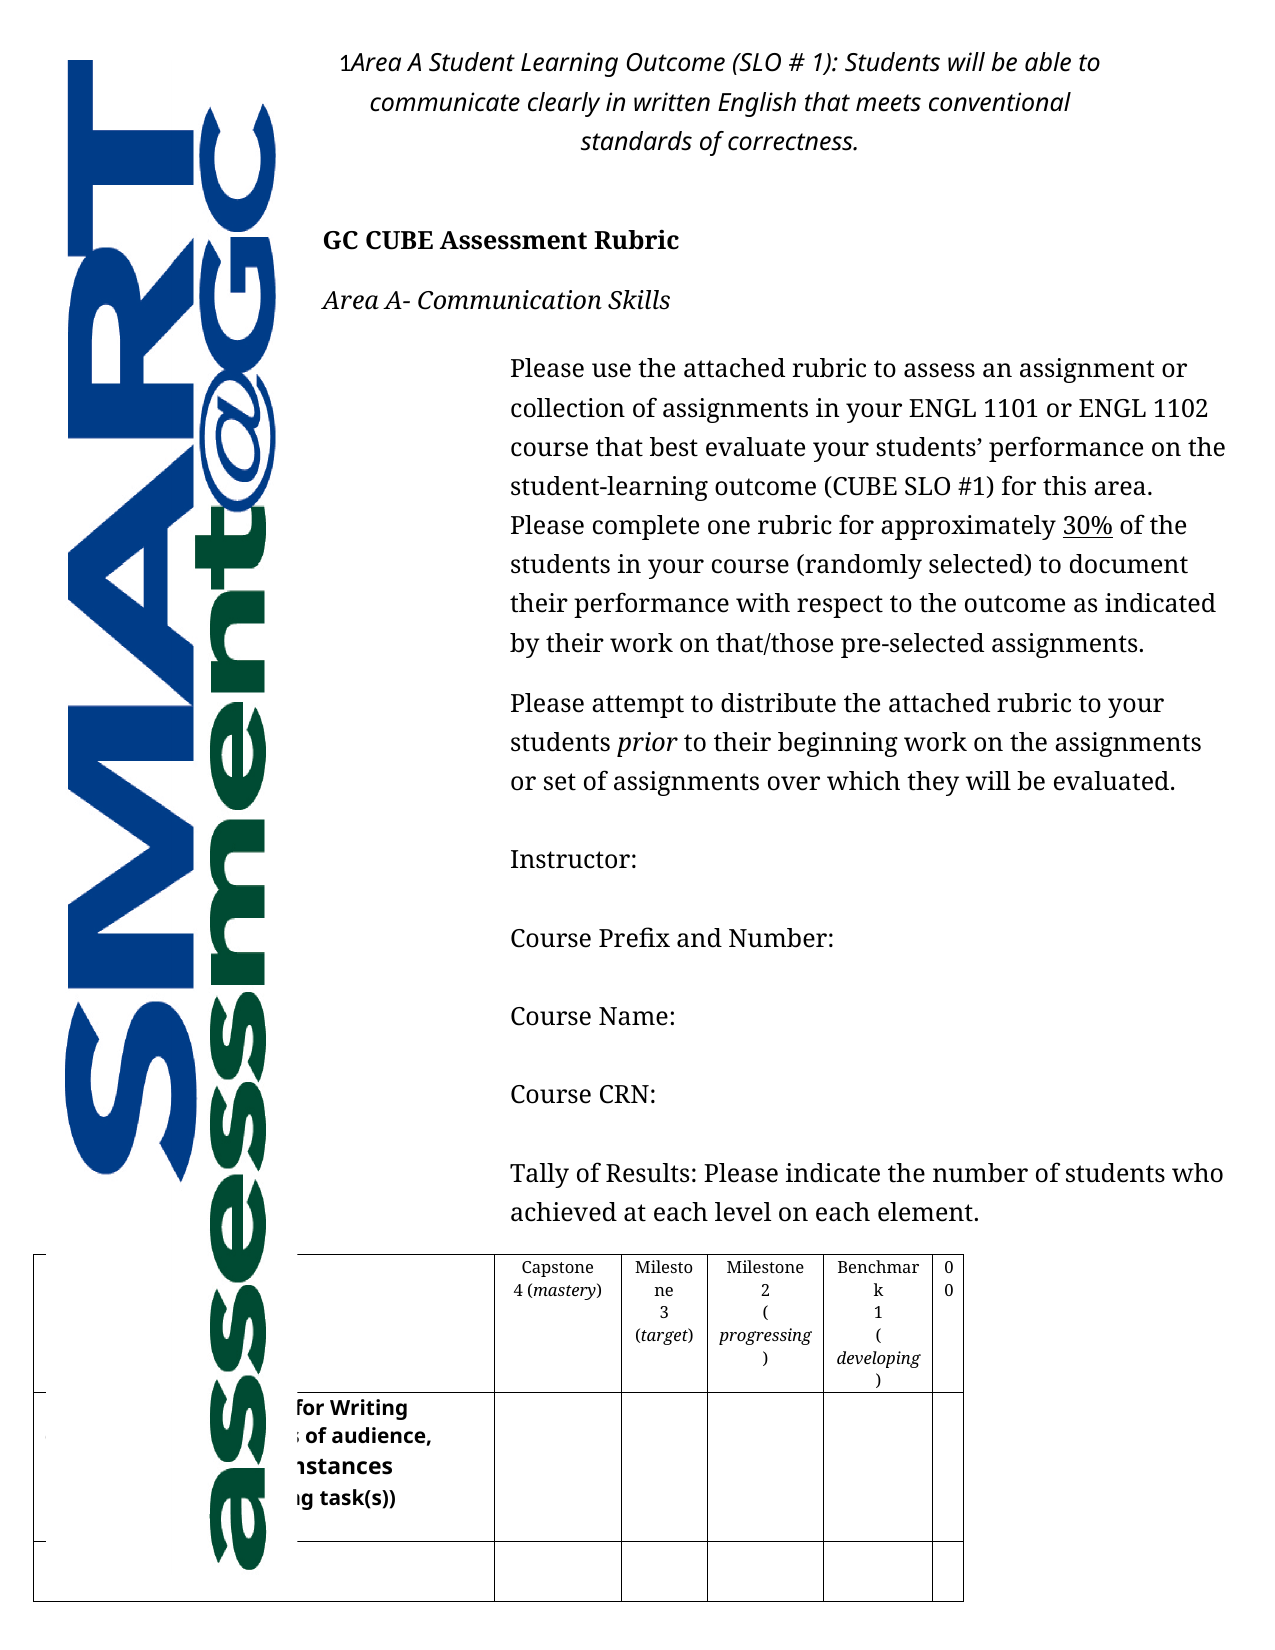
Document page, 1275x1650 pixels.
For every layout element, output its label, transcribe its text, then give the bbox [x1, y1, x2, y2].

table_cell [824, 1542, 932, 1601]
table_cell [622, 1393, 707, 1541]
table_cell Context of and Purpose for Writing (Includes considerations of audience, purpose, and the circumstances surrounding the writing task(s)) [298, 1393, 494, 1541]
text Area A Student Learning Outcome (SLO # 1): Students will be able to communicate clearly in written English that meets conventional standards of correctness. [45, 45, 1117, 157]
table_header Milestone 2 (progressing) [708, 1255, 823, 1392]
table_cell [708, 1542, 823, 1601]
table_header Capstone 4 (mastery) [495, 1255, 621, 1392]
table_cell [495, 1542, 621, 1601]
table_header [298, 1255, 494, 1392]
table_cell [933, 1393, 963, 1541]
text Course Name: [298, 998, 1230, 1033]
text Instructor: [298, 842, 1230, 876]
table_header [34, 1255, 46, 1392]
table_cell [933, 1542, 963, 1601]
text Tally of Results: Please indicate the number of students who achieved at each level on each element. [298, 1155, 1230, 1228]
table_header Milestone 3 (target) [622, 1255, 707, 1392]
text Course Prefix and Number: [298, 920, 1230, 954]
table_cell [824, 1393, 932, 1541]
text Please use the attached rubric to assess an assignment or collection of assignments in your ENGL 1101 or ENGL 1102 course that best evaluate your students’ performance on the student-learning outcome (CUBE SLO #1) for this area. Please complete one rubric for approximately 30% of the students in your course (randomly selected) to document their performance with respect to the outcome as indicated by their work on that/those pre-selected assignments. [298, 351, 1230, 659]
text Area A- Communication Skills [298, 283, 988, 317]
text Please attempt to distribute the attached rubric to your students prior to their beginning work on the assignments or set of assignments over which they will be evaluated. [298, 685, 1230, 798]
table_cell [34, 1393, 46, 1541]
table_cell [708, 1393, 823, 1541]
table_cell [622, 1542, 707, 1601]
table_cell Content Development [34, 1542, 494, 1601]
table_header Benchmark 1 (developing) [824, 1255, 932, 1392]
table_header 0 0 [933, 1255, 963, 1392]
text GC CUBE Assessment Rubric [298, 223, 988, 257]
table_cell [495, 1393, 621, 1541]
text Course CRN: [298, 1077, 1230, 1111]
